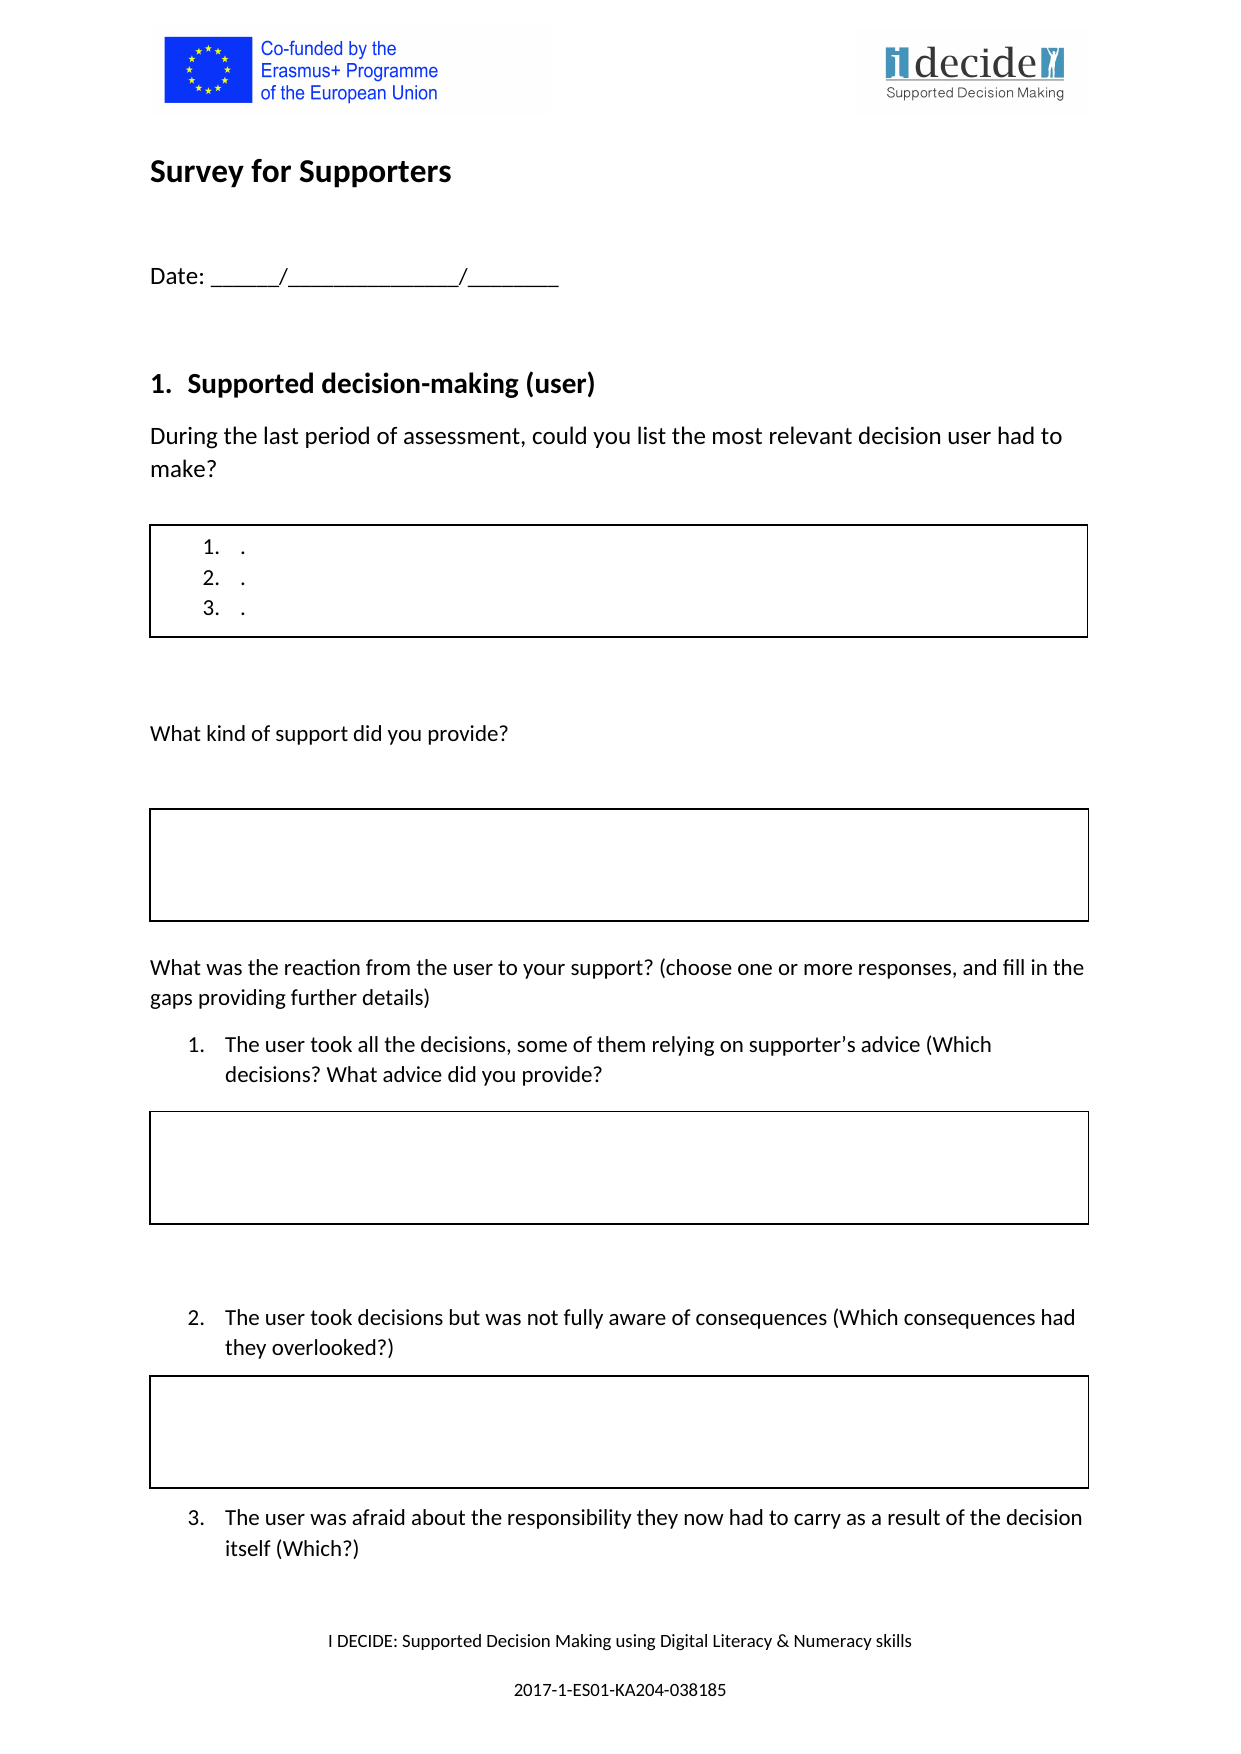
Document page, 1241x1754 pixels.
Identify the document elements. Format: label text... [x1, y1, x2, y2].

picture [856, 29, 1088, 115]
text What kind of support did you provide? [150, 719, 1090, 747]
list Supported decision-making (user) [150, 365, 1090, 401]
picture [150, 23, 551, 115]
text During the last period of assessment, could you list the most relevant decision user had to make? [150, 420, 1090, 483]
list The user took decisions but was not fully aware of consequences (Which consequences had they overlooked?) [187, 1303, 1090, 1361]
list The user took all the decisions, some of them relying on supporter’s advice (Which decisions? What advice did you provide? [187, 1030, 1090, 1088]
text Survey for Supporters [150, 150, 1090, 191]
text Date: ______/_______________/________ [150, 260, 1090, 291]
list The user was afraid about the responsibility they now had to carry as a result of the decision itself (Which?) [187, 1363, 1090, 1562]
text What was the reaction from the user to your support? (choose one or more responses, and fill in the gaps providing further details) [150, 813, 1090, 1011]
